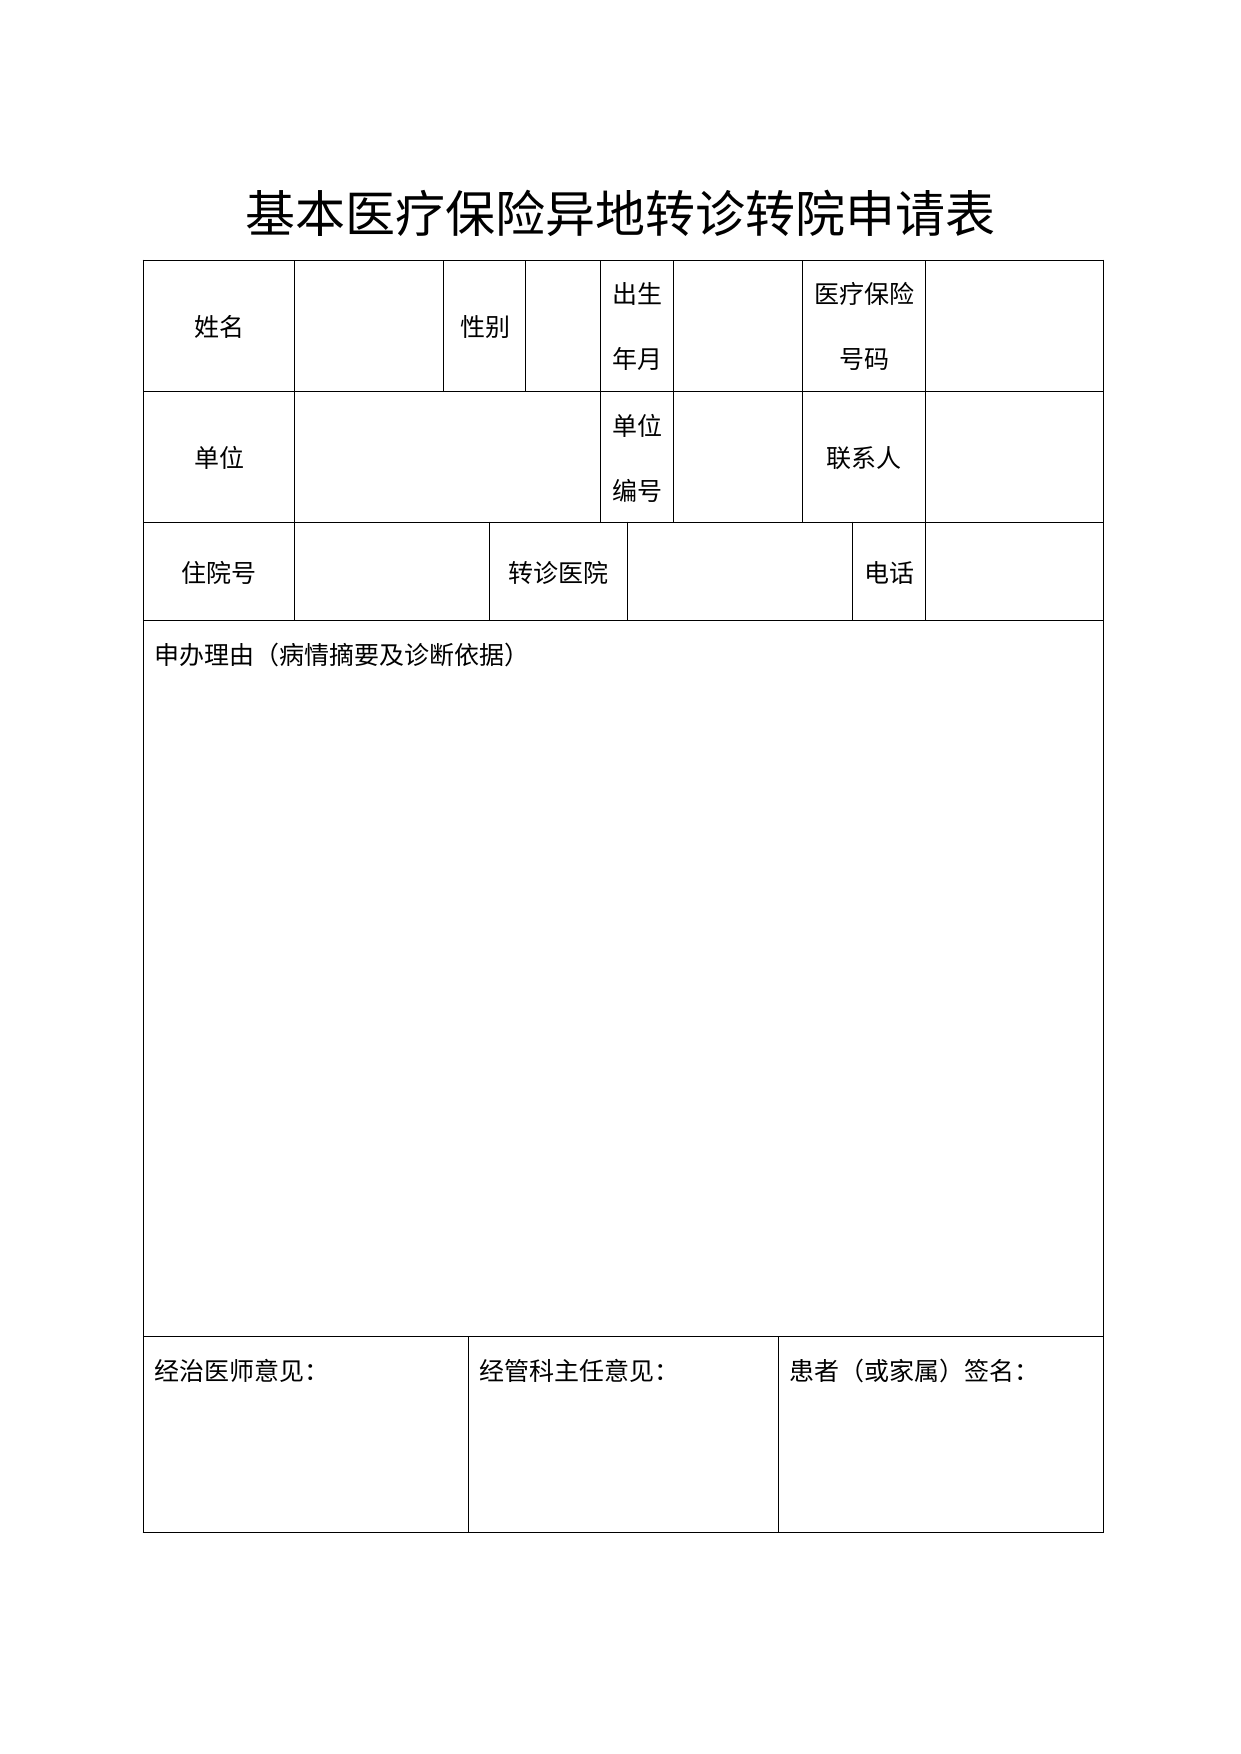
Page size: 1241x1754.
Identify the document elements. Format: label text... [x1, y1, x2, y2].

table_cell [295, 392, 600, 522]
table_cell 患者（或家属）签名： 年 月 日 [779, 1337, 1103, 1532]
text 基本医疗保险异地转诊转院申请表 [187, 162, 1053, 259]
table_cell [674, 392, 802, 522]
table_cell [628, 523, 852, 620]
table_cell [926, 523, 1103, 620]
table_header [295, 261, 443, 391]
table_cell 申办理由（病情摘要及诊断依据） [144, 621, 1103, 1336]
table_header 出生年月 [601, 261, 673, 391]
table_cell [295, 523, 489, 620]
table_header 医疗保险号码 [803, 261, 925, 391]
table_cell 单位 [144, 392, 294, 522]
table_cell 住院号 [144, 523, 294, 620]
table_cell 经管科主任意见： 签章： 年 月 日 [469, 1337, 778, 1532]
table_header [526, 261, 600, 391]
table_header [674, 261, 802, 391]
table_cell 经治医师意见： 签章： 年 月 日 [144, 1337, 468, 1532]
table_header [926, 261, 1103, 391]
table_header 性别 [444, 261, 525, 391]
table_cell 转诊医院 [490, 523, 627, 620]
table_cell 单位编号 [601, 392, 673, 522]
table_cell 电话 [853, 523, 925, 620]
table_cell 联系人 [803, 392, 925, 522]
table_header 姓名 [144, 261, 294, 391]
table_cell [926, 392, 1103, 522]
